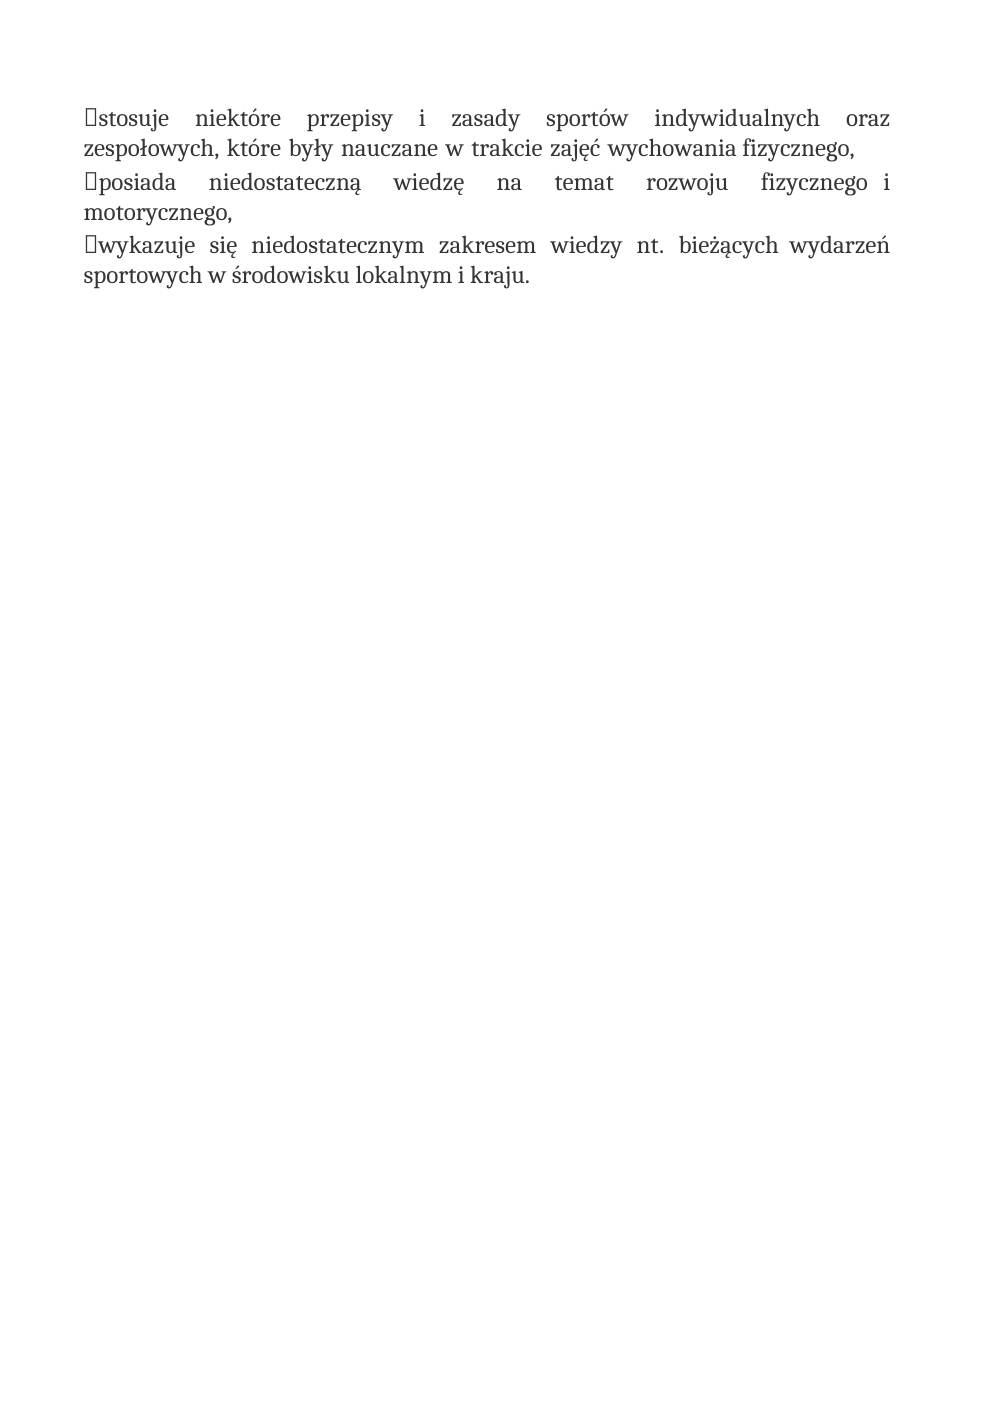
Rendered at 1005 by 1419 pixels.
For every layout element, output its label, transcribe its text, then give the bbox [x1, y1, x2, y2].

text posiada niedostateczną wiedzę na temat rozwoju fizycznego i motorycznego, [83, 163, 891, 226]
text wykazuje się niedostatecznym zakresem wiedzy nt. bieżących wydarzeń sportowych w środowisku lokalnym i kraju. [83, 226, 891, 289]
text stosuje niektóre przepisy i zasady sportów indywidualnych oraz zespołowych, które były nauczane w trakcie zajęć wychowania fizycznego, [83, 100, 890, 163]
